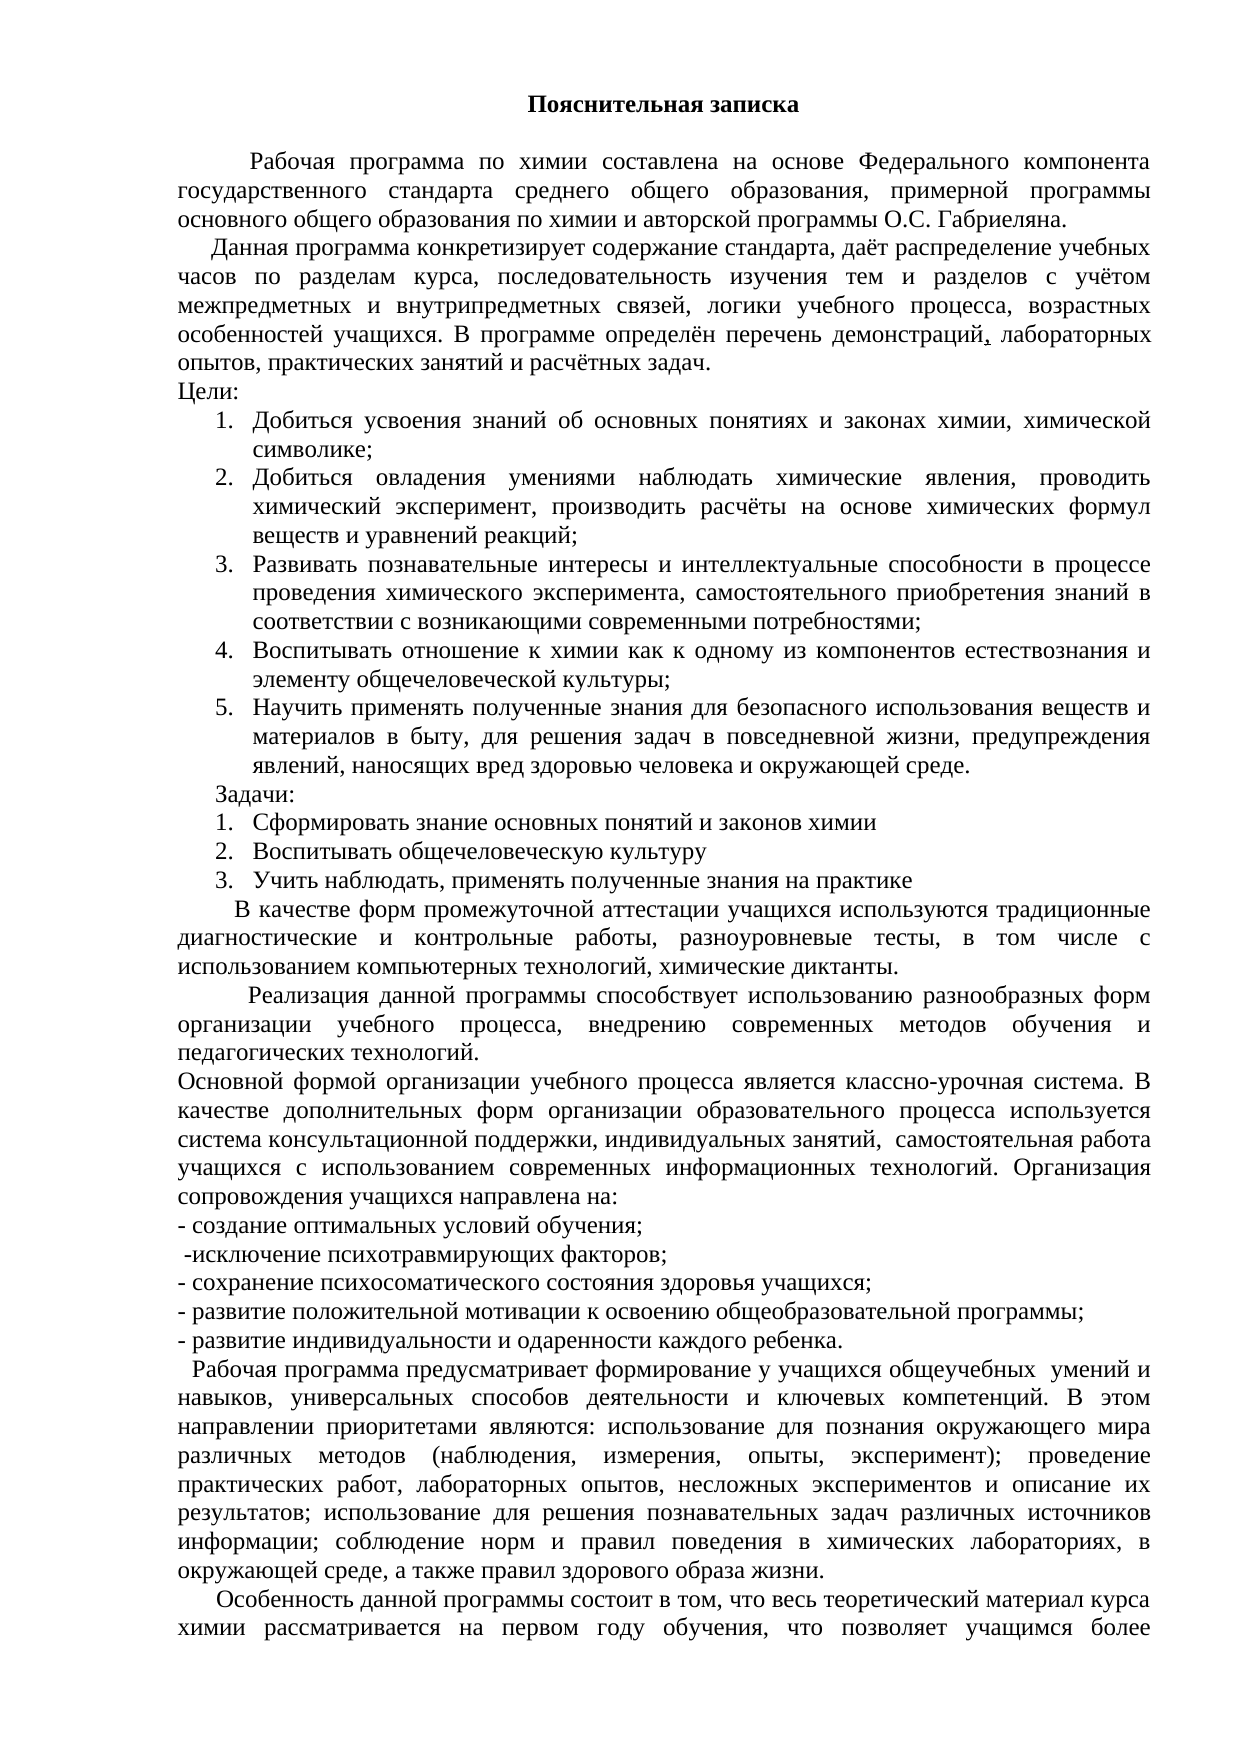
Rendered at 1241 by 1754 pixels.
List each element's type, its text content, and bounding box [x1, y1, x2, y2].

list Добиться усвоения знаний об основных понятиях и законах химии, химической символике; [215, 405, 1152, 462]
text Задачи: [177, 779, 1152, 807]
list Воспитывать общечеловеческую культуру [215, 836, 1152, 865]
text Рабочая программа по химии составлена на основе Федерального компонента государственного стандарта среднего общего образования, примерной программы основного общего образования по химии и авторской программы О.С. Габриеляна. [177, 146, 1152, 232]
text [177, 1584, 1152, 1641]
text - развитие положительной мотивации к освоению общеобразовательной программы; [177, 1296, 1152, 1325]
text В качестве форм промежуточной аттестации учащихся используются традиционные диагностические и контрольные работы, разноуровневые тесты, в том числе с использованием компьютерных технологий, химические диктанты. [177, 894, 1152, 980]
text - развитие индивидуальности и одаренности каждого ребенка. [177, 1325, 1152, 1354]
list Учить наблюдать, применять полученные знания на практике [215, 865, 1152, 894]
text -исключение психотравмирующих факторов; [177, 1239, 1152, 1267]
list Воспитывать отношение к химии как к одному из компонентов естествознания и элементу общечеловеческой культуры; [215, 635, 1152, 692]
text Основной формой организации учебного процесса является классно-урочная система. В качестве дополнительных форм организации образовательного процесса используется система консультационной поддержки, индивидуальных занятий, самостоятельная работа учащихся с использованием современных информационных технологий. Организация сопровождения учащихся направлена на: [177, 1066, 1152, 1210]
text Данная программа конкретизирует содержание стандарта, даёт распределение учебных часов по разделам курса, последовательность изучения тем и разделов с учётом межпредметных и внутрипредметных связей, логики учебного процесса, возрастных особенностей учащихся. В программе определён перечень демонстраций, лабораторных опытов, практических занятий и расчётных задач. [177, 232, 1152, 376]
text Реализация данной программы способствует использованию разнообразных форм организации учебного процесса, внедрению современных методов обучения и педагогических технологий. [177, 980, 1152, 1066]
list Добиться овладения умениями наблюдать химические явления, проводить химический эксперимент, производить расчёты на основе химических формул веществ и уравнений реакций; [215, 462, 1152, 549]
text Рабочая программа предусматривает формирование у учащихся общеучебных умений и навыков, универсальных способов деятельности и ключевых компетенций. В этом направлении приоритетами являются: использование для познания окружающего мира различных методов (наблюдения, измерения, опыты, эксперимент); проведение практических работ, лабораторных опытов, несложных экспериментов и описание их результатов; использование для решения познавательных задач различных источников информации; соблюдение норм и правил поведения в химических лабораториях, в окружающей среде, а также правил здорового образа жизни. [177, 1354, 1152, 1584]
text Цели: [177, 376, 1152, 405]
text - создание оптимальных условий обучения; [177, 1210, 1152, 1239]
list Сформировать знание основных понятий и законов химии [215, 807, 1152, 836]
text Пояснительная записка [177, 89, 1152, 117]
list Научить применять полученные знания для безопасного использования веществ и материалов в быту, для решения задач в повседневной жизни, предупреждения явлений, наносящих вред здоровью человека и окружающей среде. [215, 692, 1152, 779]
text - сохранение психосоматического состояния здоровья учащихся; [177, 1267, 1152, 1296]
list Развивать познавательные интересы и интеллектуальные способности в процессе проведения химического эксперимента, самостоятельного приобретения знаний в соответствии с возникающими современными потребностями; [215, 549, 1152, 635]
